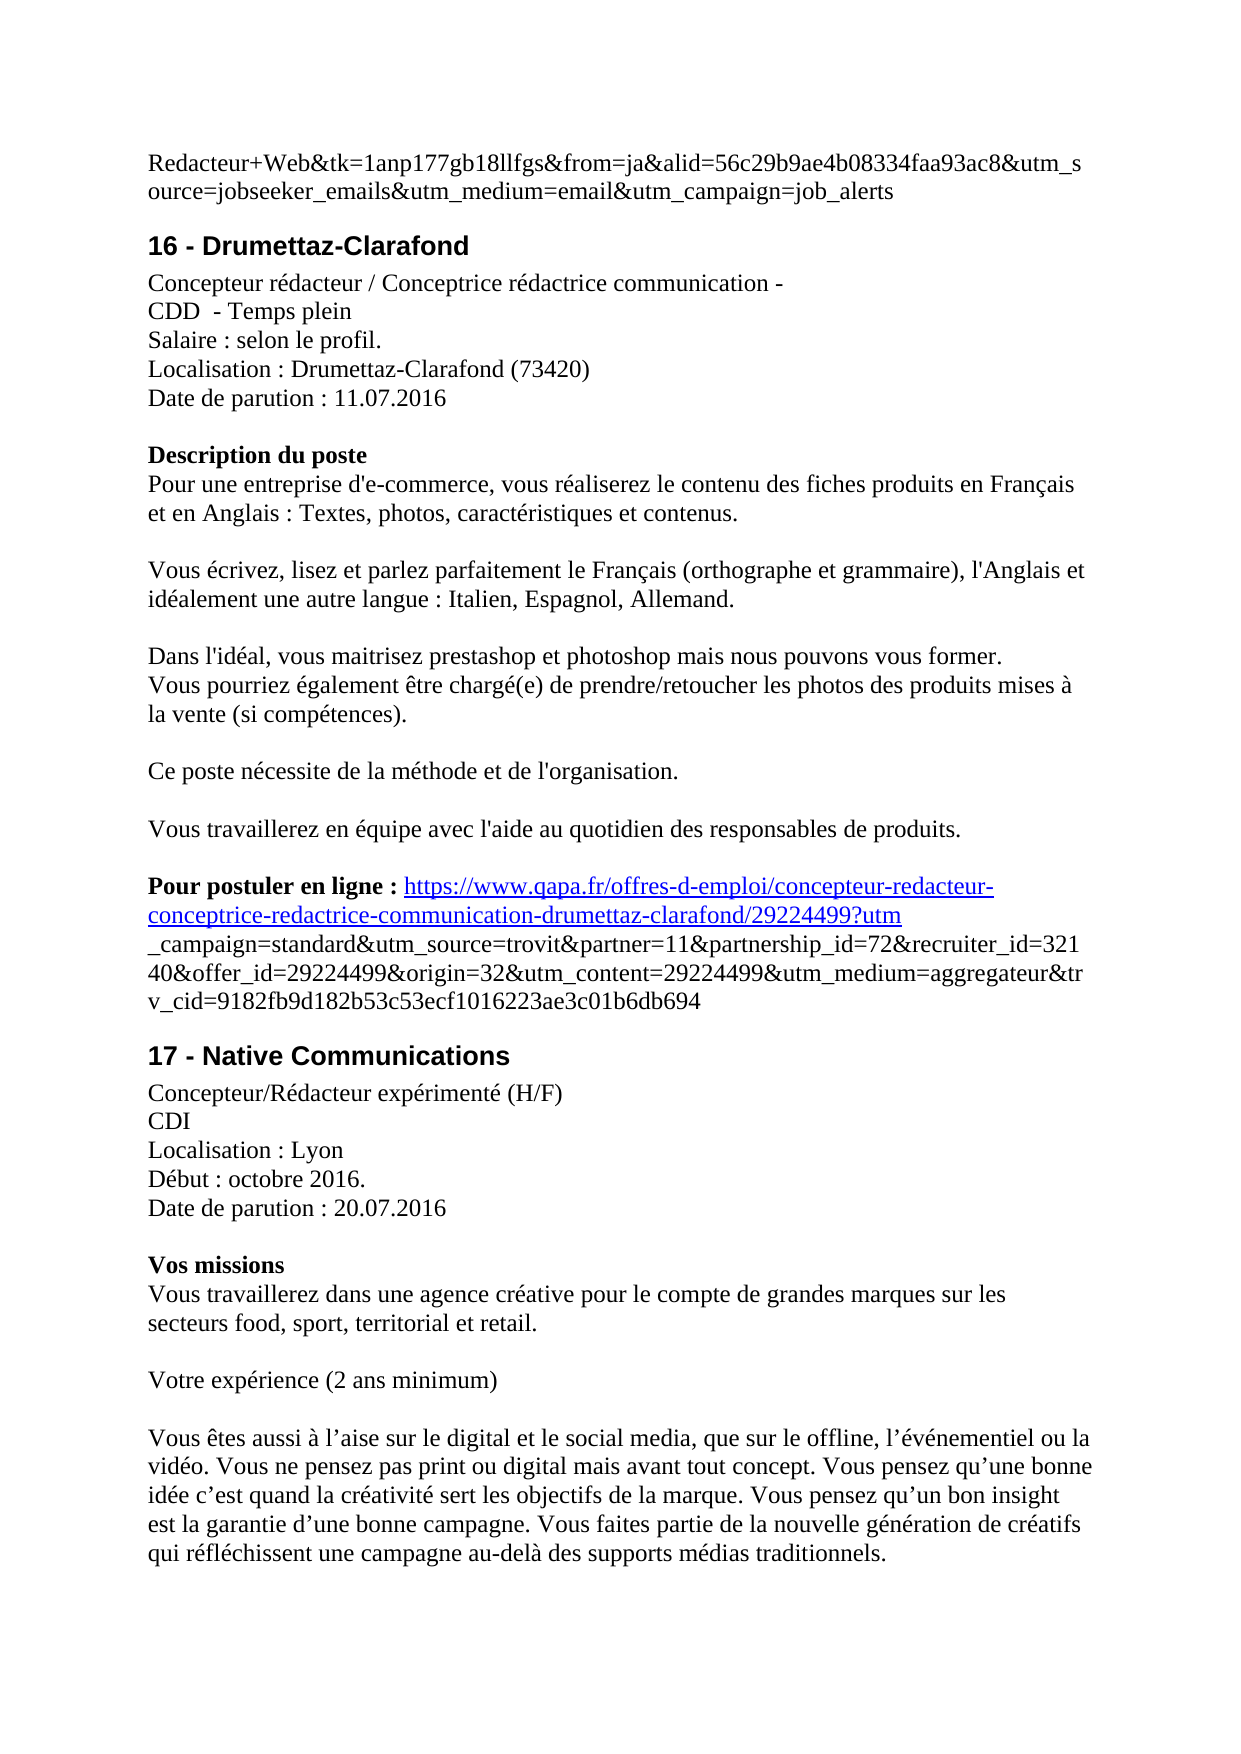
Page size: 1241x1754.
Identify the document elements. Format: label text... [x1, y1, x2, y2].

text Date de parution : 11.07.2016 [148, 383, 1093, 411]
text Vous travaillerez en équipe avec l'aide au quotidien des responsables de produits. [148, 814, 1093, 843]
text Salaire : selon le profil. [148, 325, 1093, 354]
text Début : octobre 2016. [148, 1164, 1093, 1193]
text Vous écrivez, lisez et parlez parfaitement le Français (orthographe et grammaire), l'Anglais et idéalement une autre langue : Italien, Espagnol, Allemand. [148, 555, 1093, 613]
text Ce poste nécessite de la méthode et de l'organisation. [148, 756, 1093, 785]
text Description du poste [148, 440, 1093, 469]
text Pour une entreprise d'e-commerce, vous réaliserez le contenu des fiches produits en Français et en Anglais : Textes, photos, caractéristiques et contenus. [148, 469, 1093, 526]
text Localisation : Lyon [148, 1135, 1093, 1164]
subtitle 17 - Native Communications [148, 1040, 1093, 1071]
text Redacteur+Web&tk=1anp177gb18llfgs&from=ja&alid=56c29b9ae4b08334faa93ac8&utm_source=jobseeker_emails&utm_medium=email&utm_campaign=job_alerts [148, 148, 1093, 205]
text Votre expérience (2 ans minimum) [148, 1365, 1093, 1394]
text _campaign=standard&utm_source=trovit&partner=11&partnership_id=72&recruiter_id=32140&offer_id=29224499&origin=32&utm_content=29224499&utm_medium=aggregateur&trv_cid=9182fb9d182b53c53ecf1016223ae3c01b6db694 [148, 929, 1093, 1015]
text Vous êtes aussi à l’aise sur le digital et le social media, que sur le offline, l’événementiel ou la vidéo. Vous ne pensez pas print ou digital mais avant tout concept. Vous pensez qu’une bonne idée c’est quand la créativité sert les objectifs de la marque. Vous pensez qu’un bon insight est la garantie d’une bonne campagne. Vous faites partie de la nouvelle génération de créatifs qui réfléchissent une campagne au-delà des supports médias traditionnels. [148, 1423, 1093, 1566]
subtitle 16 - Drumettaz-Clarafond [148, 230, 1093, 261]
text Vous travaillerez dans une agence créative pour le compte de grandes marques sur les secteurs food, sport, territorial et retail. [148, 1279, 1093, 1336]
text Date de parution : 20.07.2016 [148, 1193, 1093, 1221]
text CDI [148, 1106, 1093, 1135]
text Pour postuler en ligne : https://www.qapa.fr/offres-d-emploi/concepteur-redacteur-conceptrice-redactrice-communication-drumettaz-clarafond/29224499?utm [148, 871, 1093, 929]
text Vous pourriez également être chargé(e) de prendre/retoucher les photos des produits mises à la vente (si compétences). [148, 670, 1093, 728]
text Vos missions [148, 1250, 1093, 1279]
text Concepteur/Rédacteur expérimenté (H/F) [148, 1078, 1093, 1106]
text Concepteur rédacteur / Conceptrice rédactrice communication - [148, 268, 1093, 296]
text CDD - Temps plein [148, 296, 1093, 325]
text Localisation : Drumettaz-Clarafond (73420) [148, 354, 1093, 383]
text Dans l'idéal, vous maitrisez prestashop et photoshop mais nous pouvons vous former. [148, 641, 1093, 670]
